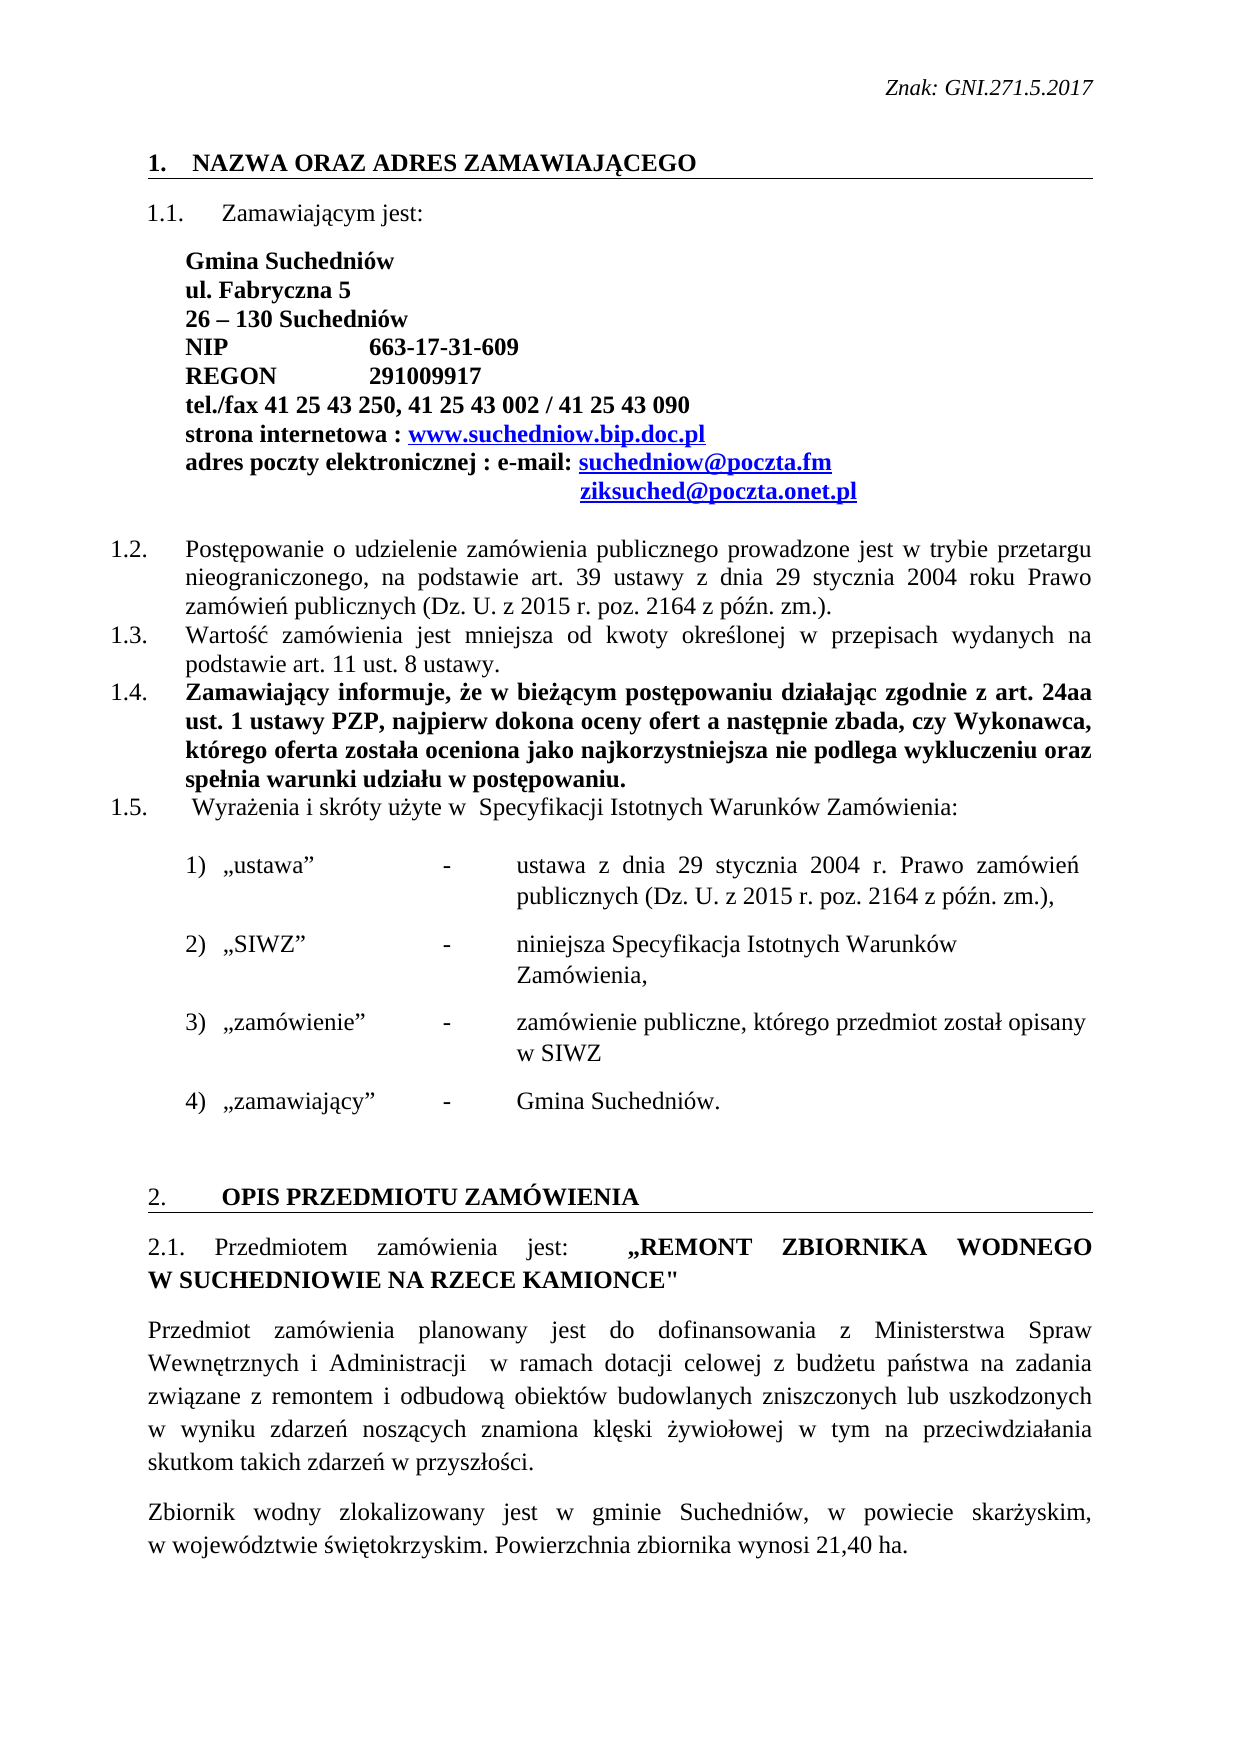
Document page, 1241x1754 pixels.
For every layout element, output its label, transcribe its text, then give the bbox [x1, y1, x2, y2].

text strona internetowa : www.suchedniow.bip.doc.pl [185, 419, 1093, 447]
text ul. Fabryczna 5 [185, 275, 1093, 304]
list „ustawa” - ustawa z dnia 29 stycznia 2004 r. Prawo zamówień publicznych (Dz. U. z 2015 r. poz. 2164 z późn. zm.), [185, 850, 1093, 910]
text tel./fax 41 25 43 250, 41 25 43 002 / 41 25 43 090 [185, 390, 1093, 419]
list Postępowanie o udzielenie zamówienia publicznego prowadzone jest w trybie przetargu nieograniczonego, na podstawie art. 39 ustawy z dnia 29 stycznia 2004 roku Prawo zamówień publicznych (Dz. U. z 2015 r. poz. 2164 z późn. zm.). [110, 534, 1093, 620]
list „SIWZ” - niniejsza Specyfikacja Istotnych Warunków Zamówienia, [185, 929, 1093, 988]
list „zamówienie” - zamówienie publiczne, którego przedmiot został opisany w SIWZ [185, 1007, 1093, 1067]
list NAZWA ORAZ ADRES ZAMAWIAJĄCEGO [148, 148, 1093, 178]
list Zamawiający informuje, że w bieżącym postępowaniu działając zgodnie z art. 24aa ust. 1 ustawy PZP, najpierw dokona oceny ofert a następnie zbada, czy Wykonawca, którego oferta została oceniona jako najkorzystniejsza nie podlega wykluczeniu oraz spełnia warunki udziału w postępowaniu. [110, 677, 1093, 792]
text Gmina Suchedniów [185, 246, 1093, 275]
text ziksuched@poczta.onet.pl [554, 476, 1093, 505]
list Wartość zamówienia jest mniejsza od kwoty określonej w przepisach wydanych na podstawie art. 11 ust. 8 ustawy. [110, 620, 1093, 677]
list Wyrażenia i skróty użyte w Specyfikacji Istotnych Warunków Zamówienia: [110, 792, 1093, 821]
text 26 – 130 Suchedniów [185, 304, 1093, 332]
text Zbiornik wodny zlokalizowany jest w gminie Suchedniów, w powiecie skarżyskim, w województwie świętokrzyskim. Powierzchnia zbiornika wynosi 21,40 ha. [148, 1497, 1093, 1559]
list „zamawiający” - Gmina Suchedniów. [185, 1086, 1093, 1115]
text adres poczty elektronicznej : e-mail: suchedniow@poczta.fm [185, 447, 1093, 476]
text Przedmiot zamówienia planowany jest do dofinansowania z Ministerstwa Spraw Wewnętrznych i Administracji w ramach dotacji celowej z budżetu państwa na zadania związane z remontem i odbudową obiektów budowlanych zniszczonych lub uszkodzonych w wyniku zdarzeń noszących znamiona klęski żywiołowej w tym na przeciwdziałania skutkom takich zdarzeń w przyszłości. [148, 1315, 1093, 1476]
list Zamawiającym jest: [146, 198, 1093, 227]
text 2. OPIS PRZEDMIOTU ZAMÓWIENIA [148, 1182, 1093, 1212]
text NIP 663-17-31-609 [185, 332, 1093, 361]
text REGON 291009917 [185, 361, 1093, 390]
text 2.1. Przedmiotem zamówienia jest: „REMONT ZBIORNIKA WODNEGO W SUCHEDNIOWIE NA RZECE KAMIONCE" [148, 1232, 1093, 1294]
